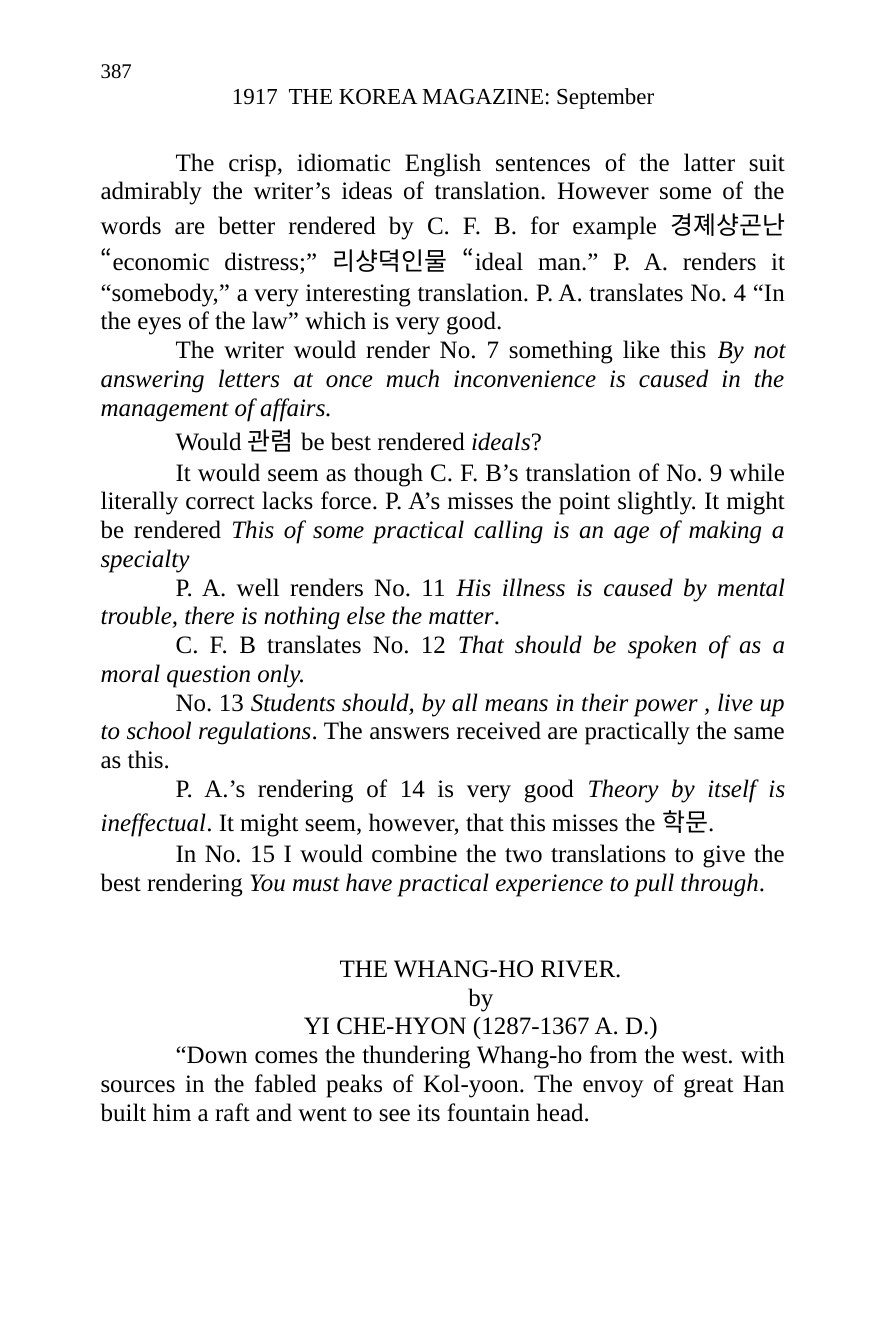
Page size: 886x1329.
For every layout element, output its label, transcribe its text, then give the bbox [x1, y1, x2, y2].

text “Down comes the thundering Whang-ho from the west. with sources in the fabled peaks of Kol-yoon. The envoy of great Han built him a raft and went to see its fountain head. [100, 1040, 786, 1126]
text by [100, 983, 786, 1011]
text P. A.’s rendering of 14 is very good Theory by itself is ineffectual. It might seem, however, that this misses the 학문. [100, 774, 786, 839]
text The crisp, idiomatic English sentences of the latter suit admirably the writer’s ideas of translation. However some of the words are better rendered by C. F. B. for example 경졔샹곤난 “economic distress;” 리샹뎍인물 “ideal man.” P. A. renders it “somebody,” a very interesting translation. P. A. translates No. 4 “In the eyes of the law” which is very good. [100, 148, 786, 335]
text It would seem as though C. F. B’s translation of No. 9 while literally correct lacks force. P. A’s misses the point slightly. It might be rendered This of some practical calling is an age of making a specialty [100, 458, 786, 573]
text The writer would render No. 7 something like this By not answering letters at once much inconvenience is caused in the management of affairs. [100, 335, 786, 421]
text Would 관렴 be best rendered ideals? [100, 421, 786, 458]
text No. 13 Students should, by all means in their power , live up to school regulations. The answers received are practically the same as this. [100, 688, 786, 774]
text C. F. B translates No. 12 That should be spoken of as a moral question only. [100, 630, 786, 688]
text YI CHE-HYON (1287-1367 A. D.) [100, 1011, 786, 1040]
text THE WHANG-HO RIVER. [100, 954, 786, 983]
text In No. 15 I would combine the two translations to give the best rendering You must have practical experience to pull through. [100, 839, 786, 896]
text P. A. well renders No. 11 His illness is caused by mental trouble, there is nothing else the matter. [100, 573, 786, 630]
